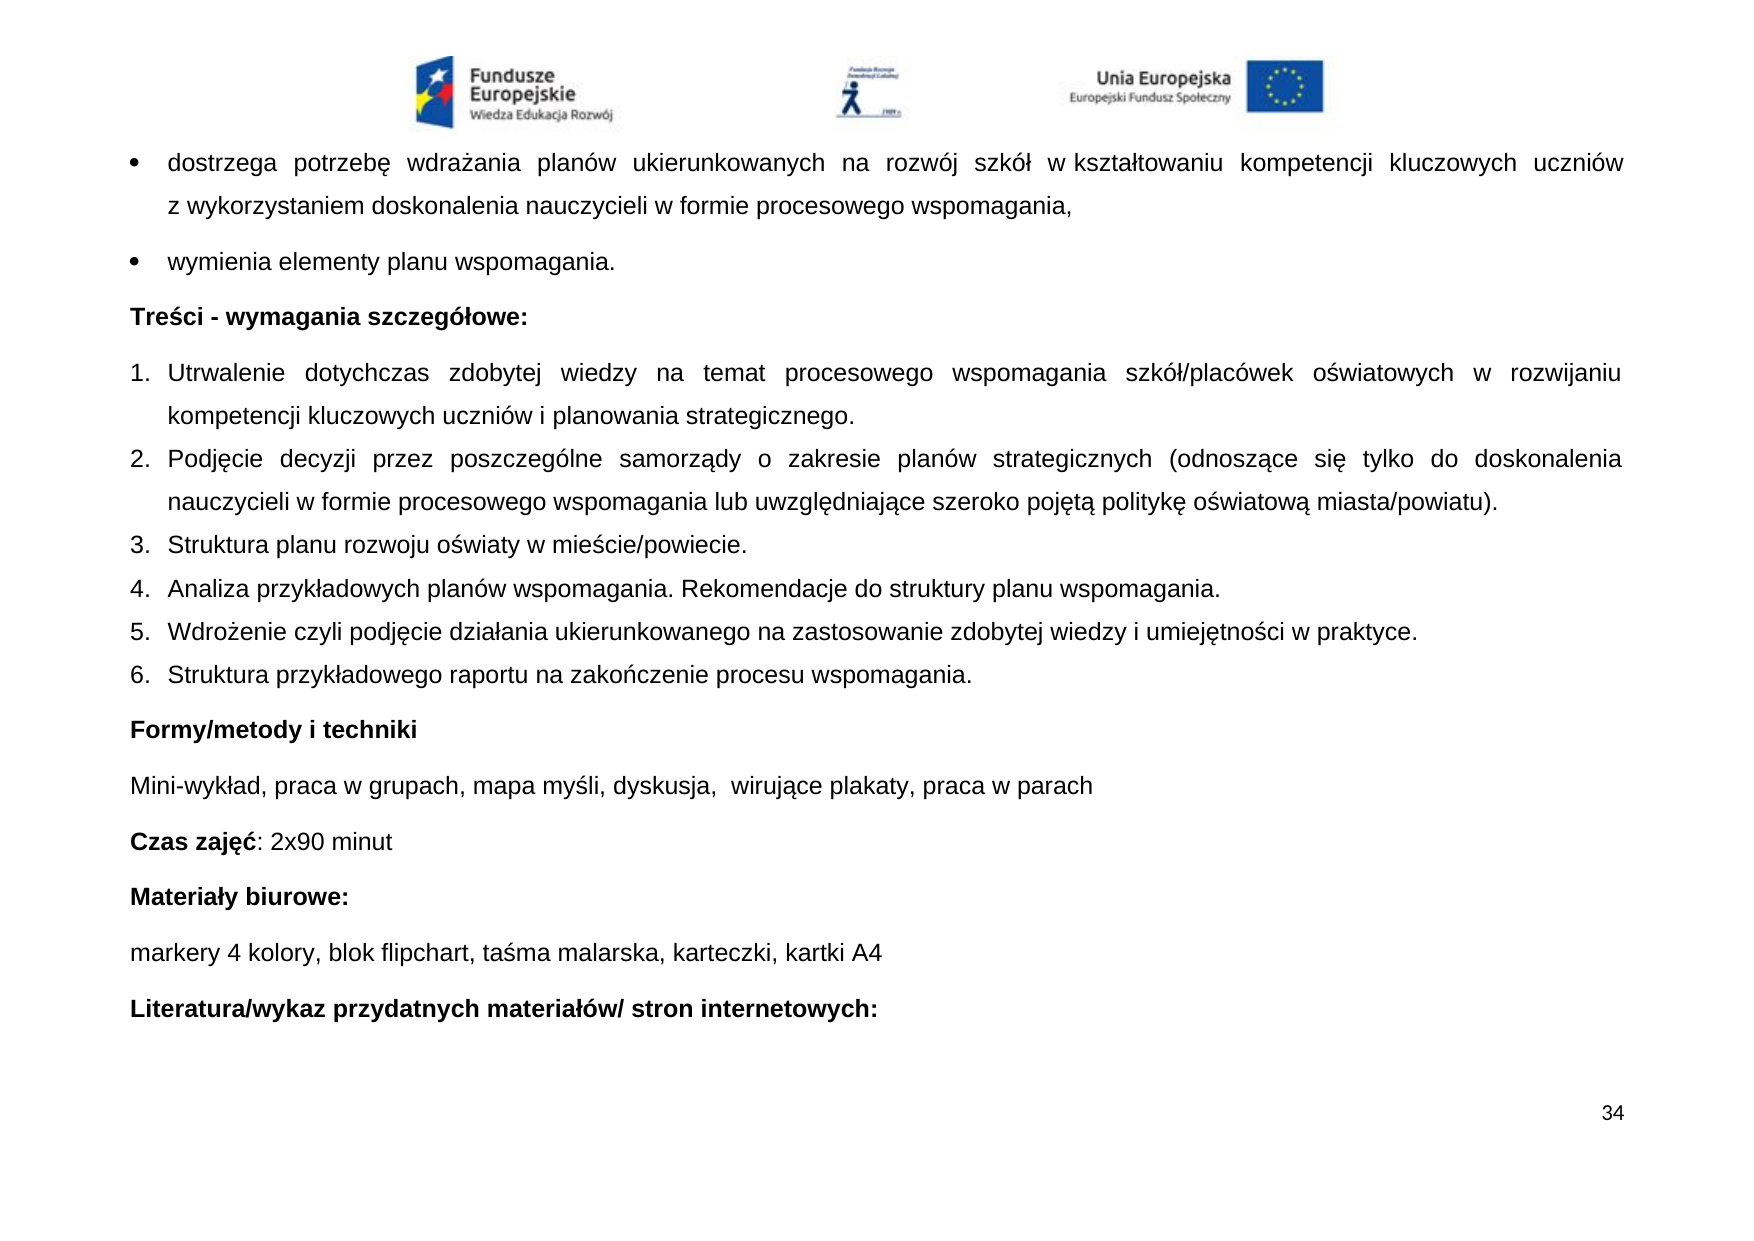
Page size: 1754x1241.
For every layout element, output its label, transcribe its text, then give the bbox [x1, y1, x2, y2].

list Podjęcie decyzji przez poszczególne samorządy o zakresie planów strategicznych (odnoszące się tylko do doskonalenia nauczycieli w formie procesowego wspomagania lub uwzględniające szeroko pojętą politykę oświatową miasta/powiatu). [130, 444, 1624, 516]
list Struktura przykładowego raportu na zakończenie procesu wspomagania. [130, 660, 1624, 688]
text Treści - wymagania szczegółowe: [130, 302, 1624, 331]
text Materiały biurowe: [130, 882, 1624, 911]
list dostrzega potrzebę wdrażania planów ukierunkowanych na rozwój szkół w kształtowaniu kompetencji kluczowych uczniów z wykorzystaniem doskonalenia nauczycieli w formie procesowego wspomagania, [130, 148, 1624, 220]
list Utrwalenie dotychczas zdobytej wiedzy na temat procesowego wspomagania szkół/placówek oświatowych w rozwijaniu kompetencji kluczowych uczniów i planowania strategicznego. [130, 358, 1624, 430]
list Analiza przykładowych planów wspomagania. Rekomendacje do struktury planu wspomagania. [130, 573, 1624, 602]
text Formy/metody i techniki [130, 715, 1624, 744]
text markery 4 kolory, blok flipchart, taśma malarska, karteczki, kartki A4 [130, 938, 1624, 967]
text Literatura/wykaz przydatnych materiałów/ stron internetowych: [130, 993, 1624, 1022]
list Struktura planu rozwoju oświaty w mieście/powiecie. [130, 530, 1624, 559]
list wymienia elementy planu wspomagania. [130, 247, 1624, 275]
list Wdrożenie czyli podjęcie działania ukierunkowanego na zastosowanie zdobytej wiedzy i umiejętności w praktyce. [130, 617, 1624, 645]
text Czas zajęć: 2x90 minut [130, 827, 1624, 855]
text Mini-wykład, praca w grupach, mapa myśli, dyskusja, wirujące plakaty, praca w parach [130, 771, 1624, 800]
picture [384, 56, 1370, 145]
